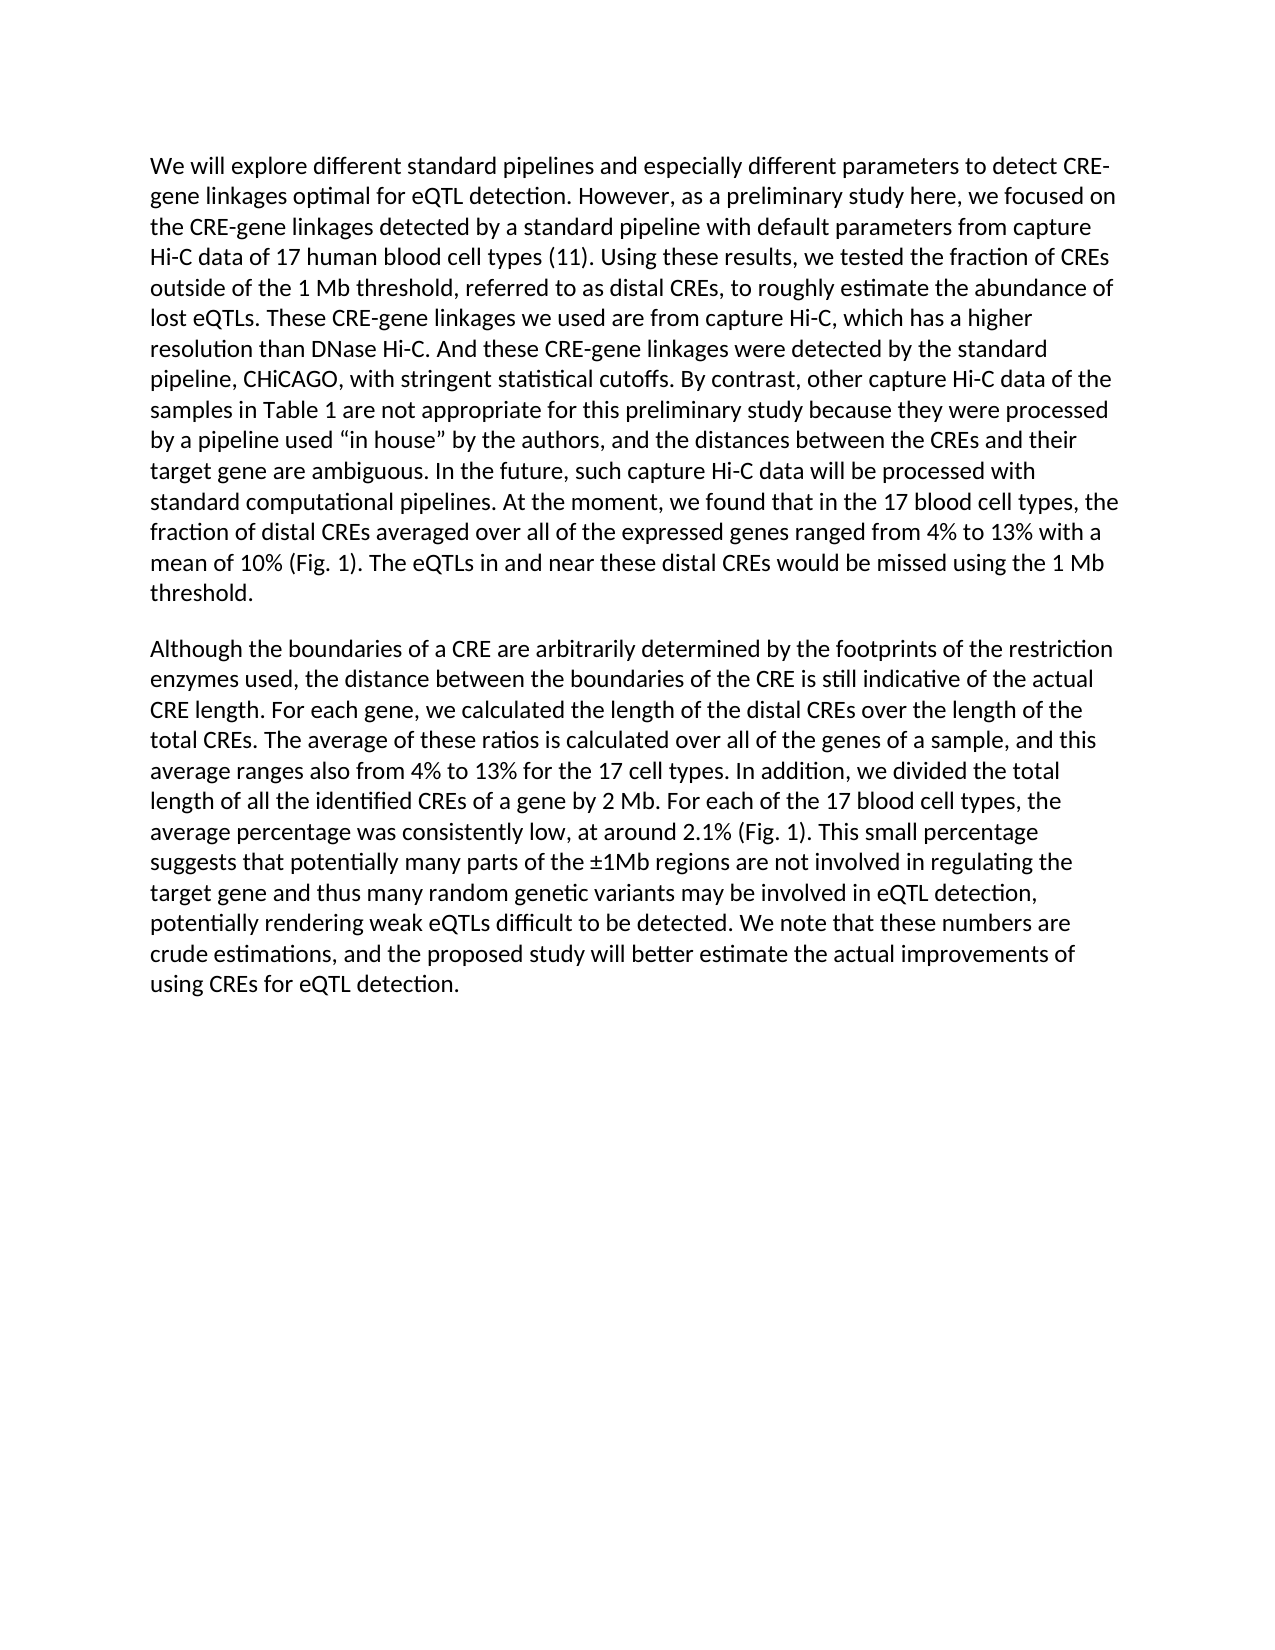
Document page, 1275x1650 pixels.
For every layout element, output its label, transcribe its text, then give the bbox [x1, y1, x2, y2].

text We will explore different standard pipelines and especially different parameters to detect CRE-gene linkages optimal for eQTL detection. However, as a preliminary study here, we focused on the CRE-gene linkages detected by a standard pipeline with default parameters from capture Hi-C data of 17 human blood cell types (11). Using these results, we tested the fraction of CREs outside of the 1 Mb threshold, referred to as distal CREs, to roughly estimate the abundance of lost eQTLs. These CRE-gene linkages we used are from capture Hi-C, which has a higher resolution than DNase Hi-C. And these CRE-gene linkages were detected by the standard pipeline, CHiCAGO, with stringent statistical cutoffs. By contrast, other capture Hi-C data of the samples in Table 1 are not appropriate for this preliminary study because they were processed by a pipeline used “in house” by the authors, and the distances between the CREs and their target gene are ambiguous. In the future, such capture Hi-C data will be processed with standard computational pipelines. At the moment, we found that in the 17 blood cell types, the fraction of distal CREs averaged over all of the expressed genes ranged from 4% to 13% with a mean of 10% (Fig. 1). The eQTLs in and near these distal CREs would be missed using the 1 Mb threshold. [150, 150, 1125, 608]
text Although the boundaries of a CRE are arbitrarily determined by the footprints of the restriction enzymes used, the distance between the boundaries of the CRE is still indicative of the actual CRE length. For each gene, we calculated the length of the distal CREs over the length of the total CREs. The average of these ratios is calculated over all of the genes of a sample, and this average ranges also from 4% to 13% for the 17 cell types. In addition, we divided the total length of all the identified CREs of a gene by 2 Mb. For each of the 17 blood cell types, the average percentage was consistently low, at around 2.1% (Fig. 1). This small percentage suggests that potentially many parts of the ±1Mb regions are not involved in regulating the target gene and thus many random genetic variants may be involved in eQTL detection, potentially rendering weak eQTLs difficult to be detected. We note that these numbers are crude estimations, and the proposed study will better estimate the actual improvements of using CREs for eQTL detection. [150, 633, 1125, 999]
